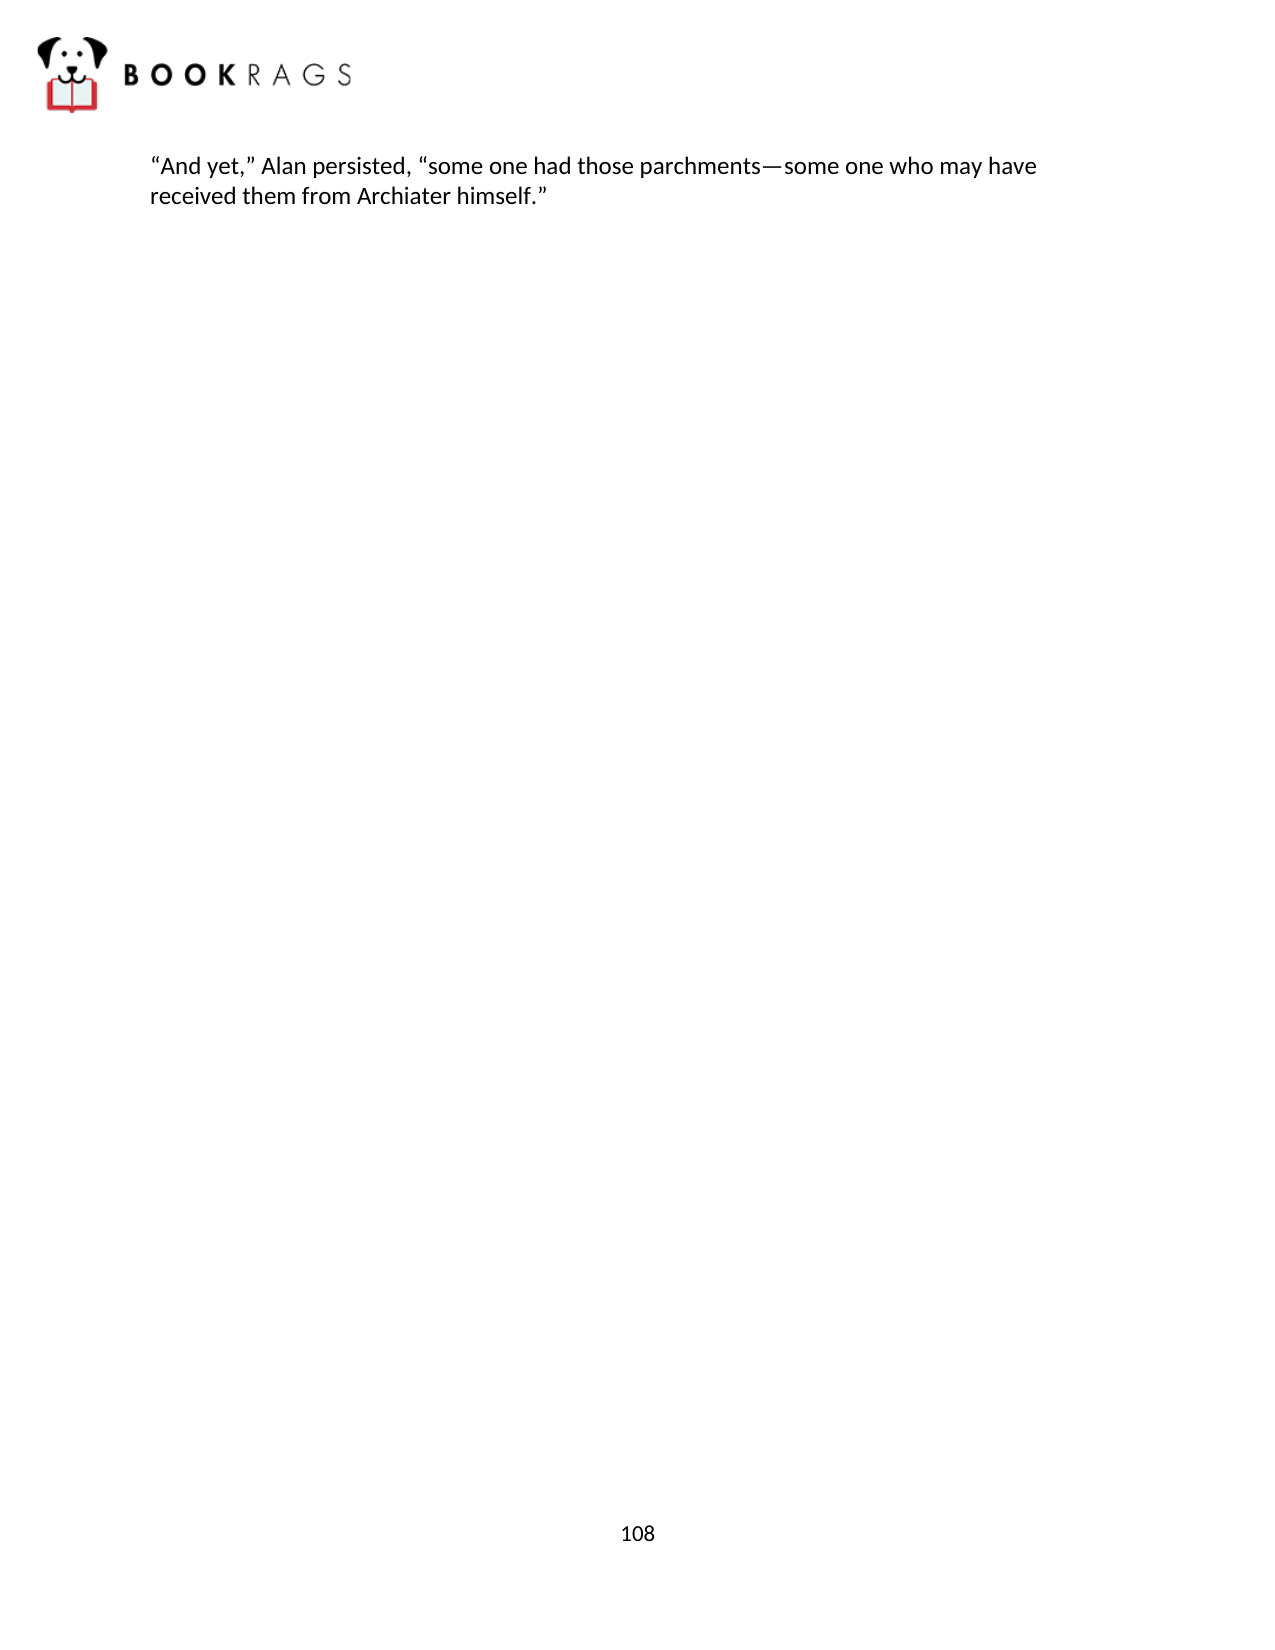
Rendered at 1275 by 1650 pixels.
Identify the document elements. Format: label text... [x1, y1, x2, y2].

picture [37, 37, 351, 113]
text “And yet,” Alan persisted, “some one had those parchments—­some one who may have received them from Archiater himself.” [150, 150, 1125, 211]
